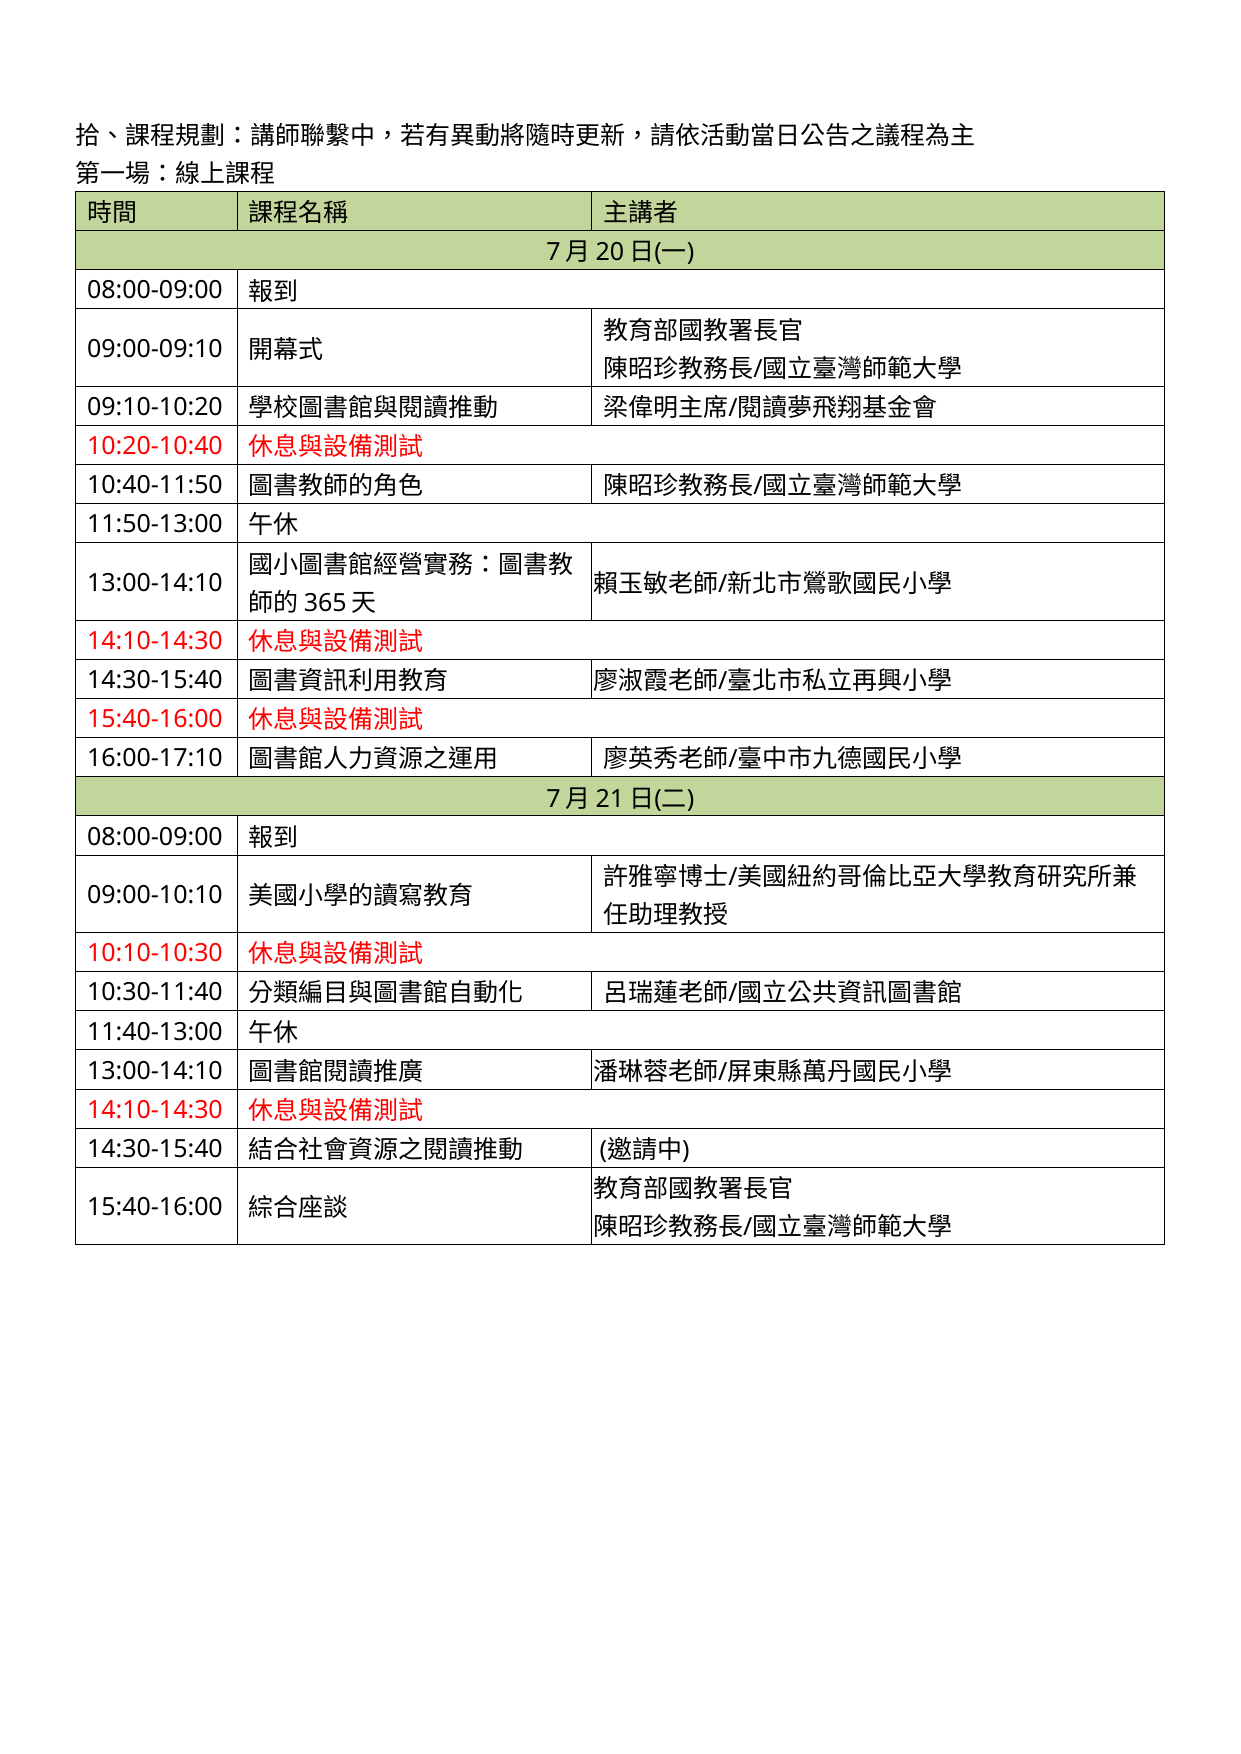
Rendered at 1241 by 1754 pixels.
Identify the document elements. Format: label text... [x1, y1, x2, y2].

text 第一場：線上課程 [75, 153, 1165, 191]
table_cell 14:10-14:30 [76, 1090, 237, 1128]
table_cell 休息與設備測試 [238, 699, 1164, 737]
table_cell 10:20-10:40 [76, 426, 237, 464]
table_cell 16:00-17:10 [76, 738, 237, 776]
table_cell 報到 [238, 816, 1164, 854]
table_cell 美國小學的讀寫教育 [238, 856, 591, 932]
table_cell 14:30-15:40 [76, 1129, 237, 1167]
table_cell 圖書資訊利用教育 [238, 660, 591, 698]
table_cell 午休 [238, 1011, 1164, 1049]
table_cell 圖書館閱讀推廣 [238, 1050, 591, 1088]
table_cell 10:40-11:50 [76, 465, 237, 503]
table_header 主講者 [592, 192, 1164, 230]
table_cell 賴玉敏老師/新北市鶯歌國民小學 [592, 543, 1164, 619]
table_cell 10:10-10:30 [76, 933, 237, 971]
table_cell 10:30-11:40 [76, 972, 237, 1010]
table_cell 呂瑞蓮老師/國立公共資訊圖書館 [592, 972, 1164, 1010]
table_cell 圖書館人力資源之運用 [238, 738, 591, 776]
table_cell 潘琳蓉老師/屏東縣萬丹國民小學 [592, 1050, 1164, 1088]
table_cell 15:40-16:00 [76, 699, 237, 737]
table_cell 7月20日(一) [76, 231, 1164, 269]
table_cell 國小圖書館經營實務：圖書教師的365天 [238, 543, 591, 619]
table_cell 許雅寧博士/美國紐約哥倫比亞大學教育研究所兼任助理教授 [592, 856, 1164, 932]
table_cell 11:40-13:00 [76, 1011, 237, 1049]
table_cell 08:00-09:00 [76, 270, 237, 308]
table_cell 教育部國教署長官 陳昭珍教務長/國立臺灣師範大學 [592, 309, 1164, 386]
table_cell 報到 [238, 270, 1164, 308]
text 拾、課程規劃：講師聯繫中，若有異動將隨時更新，請依活動當日公告之議程為主 [75, 114, 1165, 153]
table_cell 11:50-13:00 [76, 504, 237, 542]
table_cell 廖淑霞老師/臺北市私立再興小學 [592, 660, 1164, 698]
table_cell 結合社會資源之閱讀推動 [238, 1129, 591, 1167]
table_cell 15:40-16:00 [76, 1168, 237, 1244]
table_header 課程名稱 [238, 192, 591, 230]
table_cell 休息與設備測試 [238, 426, 1164, 464]
table_cell 午休 [238, 504, 1164, 542]
table_cell 教育部國教署長官 陳昭珍教務長/國立臺灣師範大學 [592, 1168, 1164, 1244]
table_cell 廖英秀老師/臺中市九德國民小學 [592, 738, 1164, 776]
table_cell 09:10-10:20 [76, 387, 237, 425]
table_cell 13:00-14:10 [76, 543, 237, 619]
table_cell 綜合座談 [238, 1168, 591, 1244]
table_cell 7月21日(二) [76, 777, 1164, 815]
table_cell 梁偉明主席/閱讀夢飛翔基金會 [592, 387, 1164, 425]
table_cell 學校圖書館與閱讀推動 [238, 387, 591, 425]
table_cell 陳昭珍教務長/國立臺灣師範大學 [592, 465, 1164, 503]
table_cell 13:00-14:10 [76, 1050, 237, 1088]
table_cell 休息與設備測試 [238, 1090, 1164, 1128]
table_cell 09:00-09:10 [76, 309, 237, 386]
table_cell 圖書教師的角色 [238, 465, 591, 503]
table_cell 09:00-10:10 [76, 856, 237, 932]
table_cell 14:30-15:40 [76, 660, 237, 698]
table_cell 休息與設備測試 [238, 621, 1164, 659]
table_cell 08:00-09:00 [76, 816, 237, 854]
table_cell 開幕式 [238, 309, 591, 386]
table_header 時間 [76, 192, 237, 230]
table_cell 休息與設備測試 [238, 933, 1164, 971]
table_cell (邀請中) [592, 1129, 1164, 1167]
table_cell 分類編目與圖書館自動化 [238, 972, 591, 1010]
table_cell 14:10-14:30 [76, 621, 237, 659]
